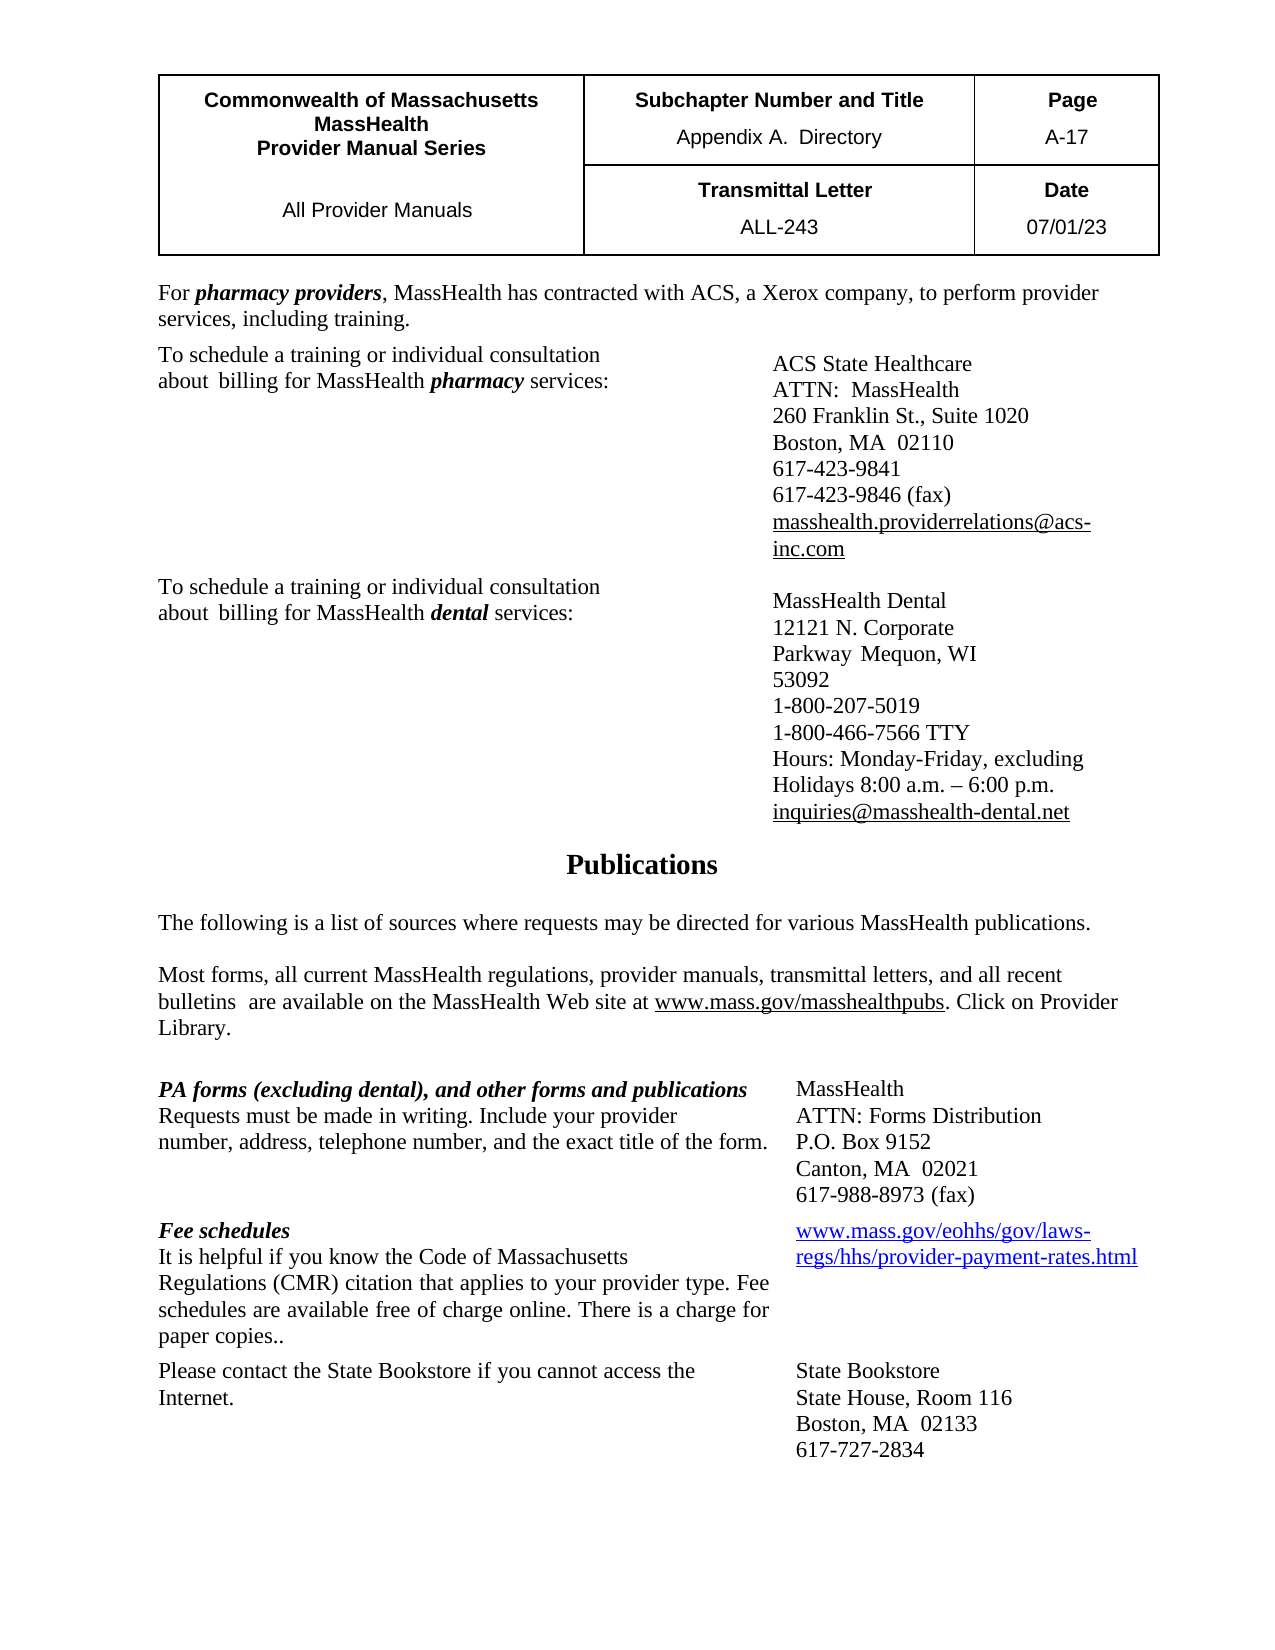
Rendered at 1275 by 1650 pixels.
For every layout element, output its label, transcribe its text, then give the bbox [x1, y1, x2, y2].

text 260 Franklin St., Suite 1020 [772, 403, 1152, 429]
text Hours: Monday-Friday, excluding Holidays 8:00 a.m. – 6:00 p.m. inquiries@masshealth-dental.net [772, 745, 1084, 824]
table_header Commonwealth of Massachusetts MassHealth Provider Manual Series All Provider Manuals [160, 76, 583, 254]
table_cell Please contact the State Bookstore if you cannot access the Internet. [134, 1354, 784, 1468]
text masshealth.providerrelations@acs- inc.com [772, 508, 1152, 561]
text The following is a list of sources where requests may be directed for various MassHealth publications. [158, 909, 1152, 935]
text 12121 N. Corporate Parkway Mequon, WI 53092 [772, 613, 1039, 693]
table_header PA forms (excluding dental), and other forms and publications Requests must be made in writing. Include your provider number, address, telephone number, and the exact title of the form. [134, 1073, 784, 1213]
text Most forms, all current MassHealth regulations, provider manuals, transmittal letters, and all recent bulletins are available on the MassHealth Web site at www.mass.gov/masshealthpubs. Click on Provider Library. [158, 961, 1144, 1041]
text Boston, MA 02110 [772, 429, 1152, 456]
text For pharmacy providers, MassHealth has contracted with ACS, a Xerox company, to perform provider services, including training. [158, 279, 1144, 332]
text To schedule a training or individual consultation about billing for MassHealth dental services: [158, 573, 637, 626]
table_header Subchapter Number and Title Appendix A. Directory [585, 76, 974, 164]
text 617-423-9846 (fax) [772, 482, 1152, 508]
table_cell State Bookstore State House, Room 116 Boston, MA 02133 617-727-2834 [784, 1354, 1165, 1468]
text ACS State Healthcare ATTN: MassHealth [772, 350, 1035, 403]
subtitle Publications [132, 847, 1152, 880]
table_cell www.mass.gov/eohhs/gov/laws- regs/hhs/provider-payment-rates.html [784, 1213, 1165, 1354]
text 1-800-466-7566 TTY [772, 719, 1152, 745]
text MassHealth Dental [772, 587, 1152, 613]
table_cell Date 07/01/23 [975, 166, 1158, 254]
table_cell Fee schedules It is helpful if you know the Code of Massachusetts Regulations (CMR) citation that applies to your provider type. Fee schedules are available free of charge online. There is a charge for paper copies.. [134, 1213, 784, 1354]
text 617-423-9841 [772, 456, 1152, 482]
text To schedule a training or individual consultation about billing for MassHealth pharmacy services: [158, 341, 630, 394]
table_header MassHealth ATTN: Forms Distribution P.O. Box 9152 Canton, MA 02021 617-988-8973 (fax) [784, 1073, 1165, 1213]
table_header Page A-17 [975, 76, 1158, 164]
text 1-800-207-5019 [772, 693, 1152, 719]
table_cell Transmittal Letter ALL-243 [585, 166, 974, 254]
